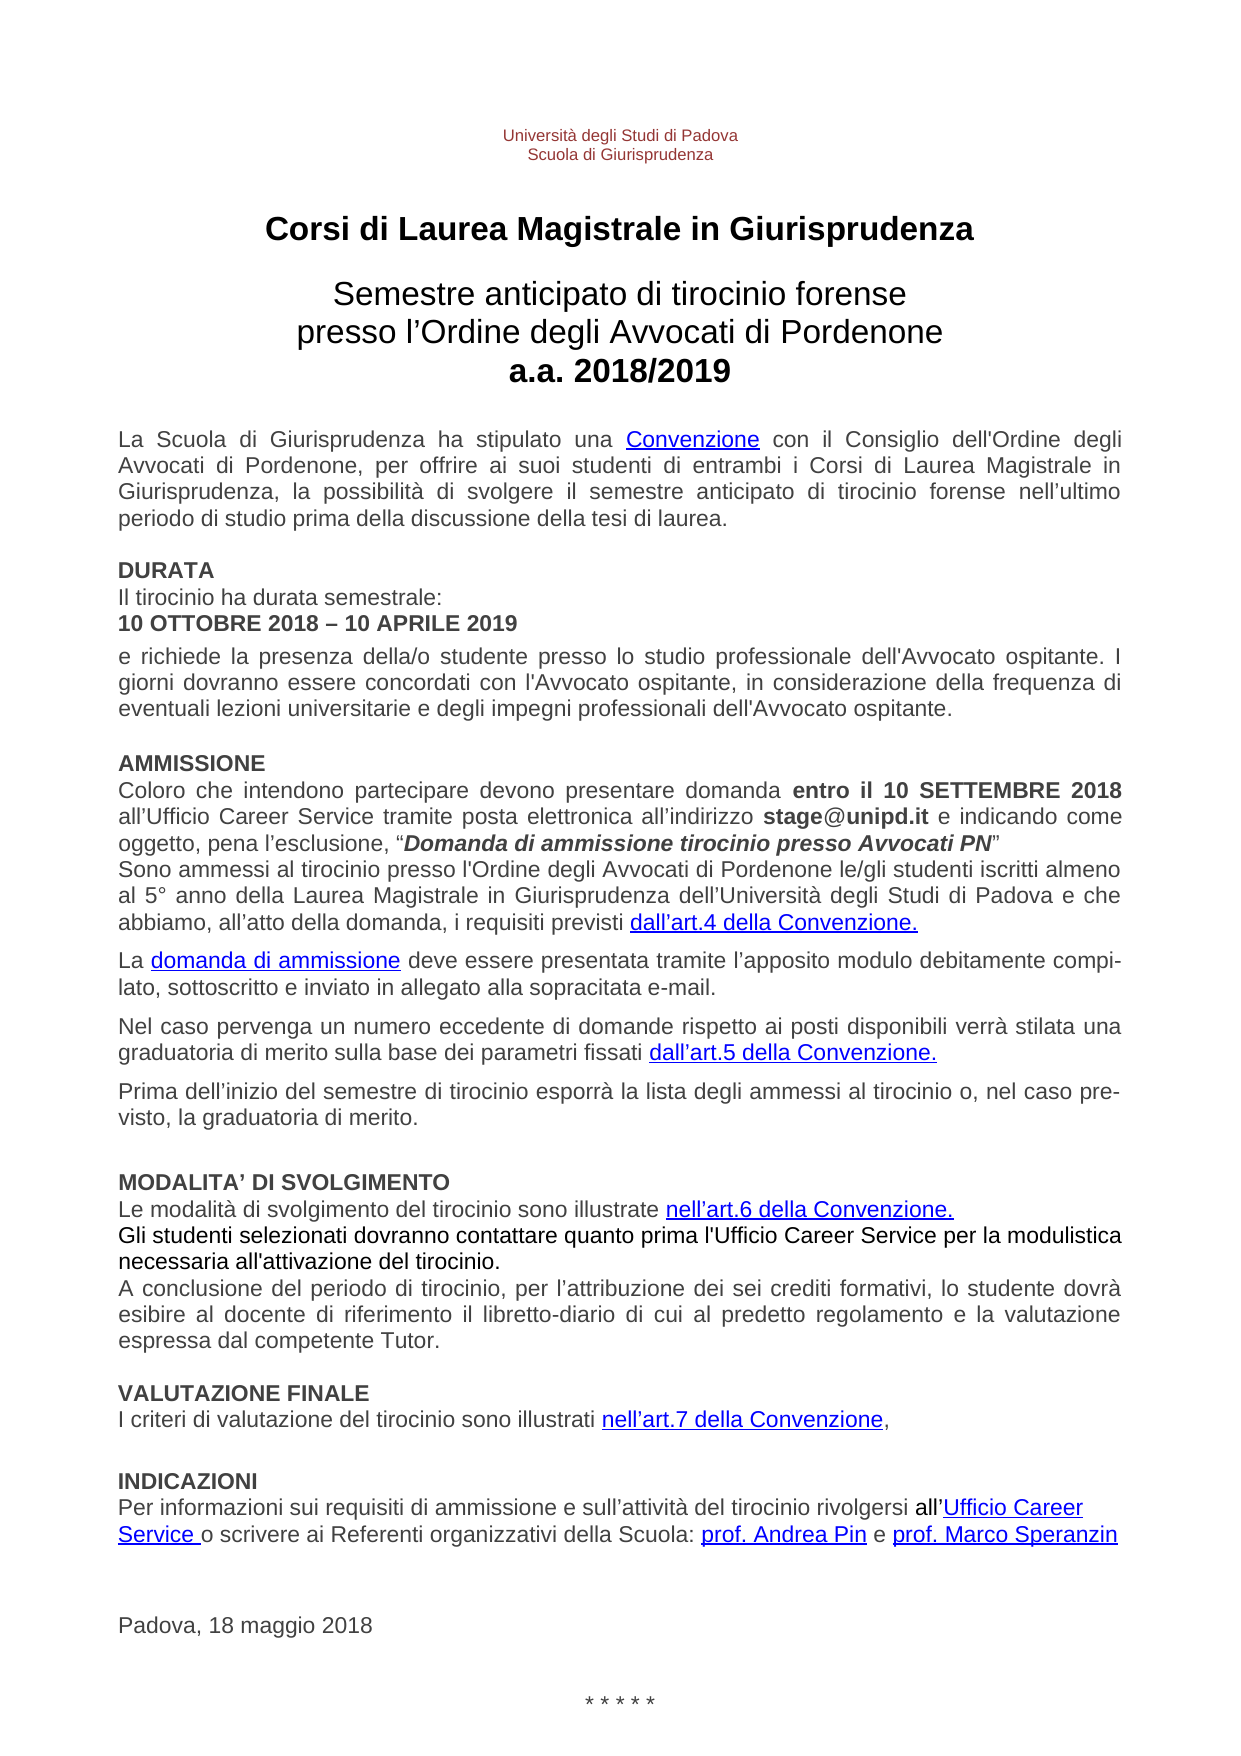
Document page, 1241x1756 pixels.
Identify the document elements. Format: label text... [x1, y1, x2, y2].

text * * * * * [501, 1691, 738, 1717]
text Prima dell’inizio del semestre di tirocinio esporrà la lista degli ammessi al tirocinio o, nel caso pre- visto, la graduatoria di merito. [118, 1078, 1122, 1131]
subtitle MODALITA’ DI SVOLGIMENTO [118, 1169, 1134, 1196]
text Sono ammessi al tirocinio presso l'Ordine degli Avvocati di Pordenone le/gli studenti iscritti almeno al 5° anno della Laurea Magistrale in Giurisprudenza dell’Università degli Studi di Padova e che abbiamo, all’atto della domanda, i requisiti previsti dall’art.4 della Convenzione. [118, 856, 1122, 935]
text Il tirocinio ha durata semestrale: [118, 583, 1134, 610]
text Padova, 18 maggio 2018 [118, 1612, 1134, 1638]
text e richiede la presenza della/o studente presso lo studio professionale dell'Avvocato ospitante. I giorni dovranno essere concordati con l'Avvocato ospitante, in considerazione della frequenza di eventuali lezioni universitarie e degli impegni professionali dell'Avvocato ospitante. [118, 643, 1122, 722]
subtitle AMMISSIONE [118, 750, 1134, 777]
text Gli studenti selezionati dovranno contattare quanto prima l'Ufficio Career Service per la modulistica necessaria all'attivazione del tirocinio. [118, 1222, 1122, 1274]
text Per informazioni sui requisiti di ammissione e sull’attività del tirocinio rivolgersi all’Ufficio Career Service o scrivere ai Referenti organizzativi della Scuola: prof. Andrea Pin e prof. Marco Speranzin [118, 1494, 1134, 1547]
text Le modalità di svolgimento del tirocinio sono illustrate nell’art.6 della Convenzione. [118, 1196, 1134, 1222]
subtitle 10 OTTOBRE 2018 – 10 APRILE 2019 [118, 610, 1134, 636]
text Nel caso pervenga un numero eccedente di domande rispetto ai posti disponibili verrà stilata una graduatoria di merito sulla base dei parametri fissati dall’art.5 della Convenzione. [118, 1013, 1122, 1065]
text Semestre anticipato di tirocinio forense presso l’Ordine degli Avvocati di Pordenone a.a. 2018/2019 [296, 274, 943, 389]
subtitle DURATA [118, 557, 1134, 583]
text La Scuola di Giurisprudenza ha stipulato una Convenzione con il Consiglio dell'Ordine degli Avvocati di Pordenone, per offrire ai suoi studenti di entrambi i Corsi di Laurea Magistrale in Giurisprudenza, la possibilità di svolgere il semestre anticipato di tirocinio forense nell’ultimo periodo di studio prima della discussione della tesi di laurea. [118, 426, 1122, 531]
text Università degli Studi di Padova Scuola di Giurisprudenza [502, 126, 738, 164]
text I criteri di valutazione del tirocinio sono illustrati nell’art.7 della Convenzione, [118, 1406, 1134, 1433]
text Corsi di Laurea Magistrale in Giurisprudenza [265, 209, 1134, 248]
subtitle VALUTAZIONE FINALE [118, 1380, 1134, 1406]
text Coloro che intendono partecipare devono presentare domanda entro il 10 SETTEMBRE 2018 all’Ufficio Career Service tramite posta elettronica all’indirizzo stage@unipd.it e indicando come oggetto, pena l’esclusione, “Domanda di ammissione tirocinio presso Avvocati PN” [118, 777, 1122, 856]
text La domanda di ammissione deve essere presentata tramite l’apposito modulo debitamente compi- lato, sottoscritto e inviato in allegato alla sopracitata e-mail. [118, 947, 1122, 1000]
subtitle INDICAZIONI [118, 1468, 1134, 1494]
text A conclusione del periodo di tirocinio, per l’attribuzione dei sei crediti formativi, lo studente dovrà esibire al docente di riferimento il libretto-diario di cui al predetto regolamento e la valutazione espressa dal competente Tutor. [118, 1274, 1122, 1354]
